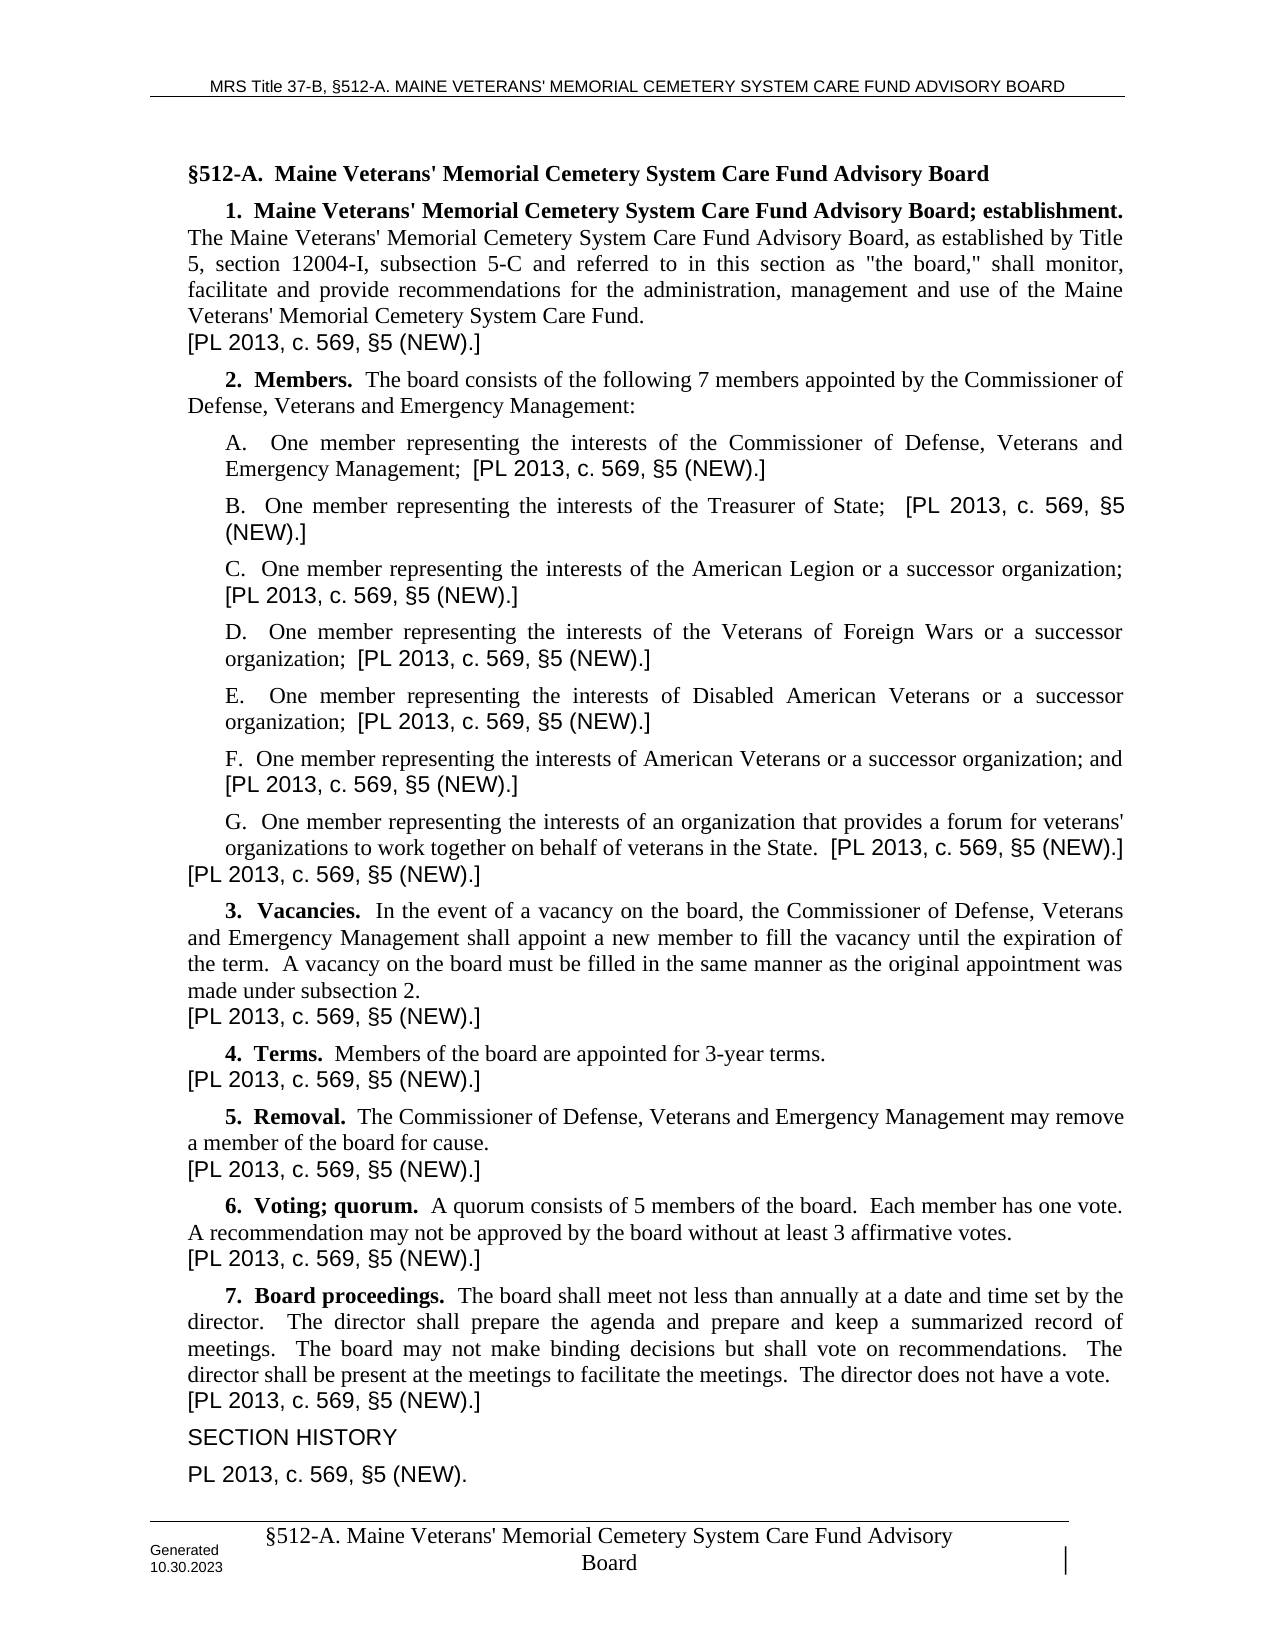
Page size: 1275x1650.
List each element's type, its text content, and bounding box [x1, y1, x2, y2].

text SECTION HISTORY [187, 1424, 1125, 1450]
text D. One member representing the interests of the Veterans of Foreign Wars or a successor organization; [PL 2013, c. 569, §5 (NEW).] [225, 618, 1125, 671]
text [PL 2013, c. 569, §5 (NEW).] [187, 861, 1125, 887]
text [PL 2013, c. 569, §5 (NEW).] [187, 1003, 1125, 1029]
text 7. Board proceedings. The board shall meet not less than annually at a date and time set by the director. The director shall prepare the agenda and prepare and keep a summarized record of meetings. The board may not make binding decisions but shall vote on recommendations. The director shall be present at the meetings to facilitate the meetings. The director does not have a vote. [187, 1282, 1125, 1387]
text 4. Terms. Members of the board are appointed for 3-year terms. [187, 1040, 1125, 1066]
text [PL 2013, c. 569, §5 (NEW).] [187, 1245, 1125, 1271]
text F. One member representing the interests of American Veterans or a successor organization; and [PL 2013, c. 569, §5 (NEW).] [225, 745, 1125, 798]
text 1. Maine Veterans' Memorial Cemetery System Care Fund Advisory Board; establishment. The Maine Veterans' Memorial Cemetery System Care Fund Advisory Board, as established by Title 5, section 12004‑I, subsection 5‑C and referred to in this section as "the board," shall monitor, facilitate and provide recommendations for the administration, management and use of the Maine Veterans' Memorial Cemetery System Care Fund. [187, 197, 1125, 329]
text 2. Members. The board consists of the following 7 members appointed by the Commissioner of Defense, Veterans and Emergency Management: [187, 366, 1125, 418]
text [PL 2013, c. 569, §5 (NEW).] [187, 1156, 1125, 1182]
text §512-A. Maine Veterans' Memorial Cemetery System Care Fund Advisory Board [187, 160, 1125, 187]
text [PL 2013, c. 569, §5 (NEW).] [187, 1066, 1125, 1092]
text 6. Voting; quorum. A quorum consists of 5 members of the board. Each member has one vote. A recommendation may not be approved by the board without at least 3 affirmative votes. [187, 1192, 1125, 1245]
text A. One member representing the interests of the Commissioner of Defense, Veterans and Emergency Management; [PL 2013, c. 569, §5 (NEW).] [225, 429, 1125, 482]
text G. One member representing the interests of an organization that provides a forum for veterans' organizations to work together on behalf of veterans in the State. [PL 2013, c. 569, §5 (NEW).] [225, 808, 1125, 861]
text 5. Removal. The Commissioner of Defense, Veterans and Emergency Management may remove a member of the board for cause. [187, 1103, 1125, 1156]
text B. One member representing the interests of the Treasurer of State; [PL 2013, c. 569, §5 (NEW).] [225, 492, 1125, 545]
text [PL 2013, c. 569, §5 (NEW).] [187, 329, 1125, 355]
text PL 2013, c. 569, §5 (NEW). [187, 1461, 1125, 1487]
text E. One member representing the interests of Disabled American Veterans or a successor organization; [PL 2013, c. 569, §5 (NEW).] [225, 682, 1125, 734]
text C. One member representing the interests of the American Legion or a successor organization; [PL 2013, c. 569, §5 (NEW).] [225, 555, 1125, 608]
text [PL 2013, c. 569, §5 (NEW).] [187, 1387, 1125, 1414]
text 3. Vacancies. In the event of a vacancy on the board, the Commissioner of Defense, Veterans and Emergency Management shall appoint a new member to fill the vacancy until the expiration of the term. A vacancy on the board must be filled in the same manner as the original appointment was made under subsection 2. [187, 898, 1125, 1003]
